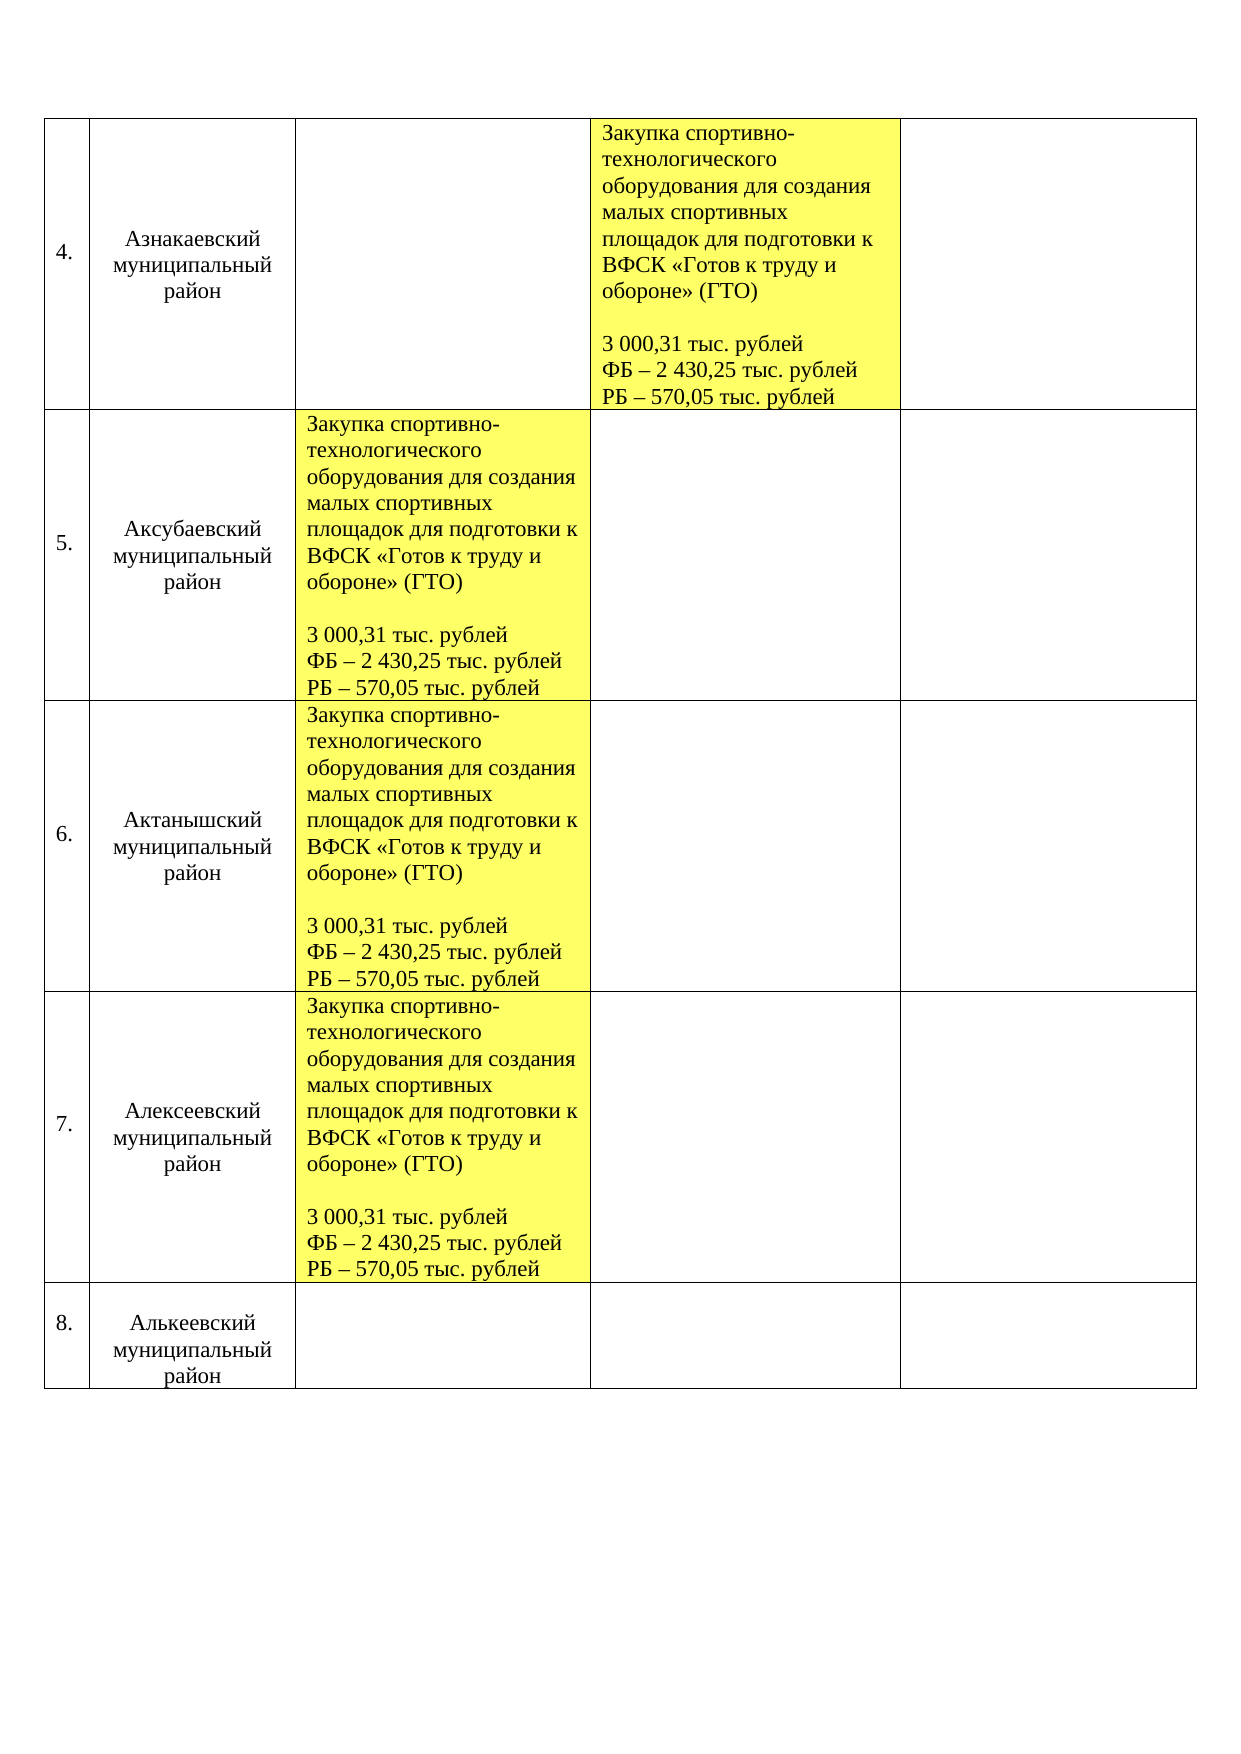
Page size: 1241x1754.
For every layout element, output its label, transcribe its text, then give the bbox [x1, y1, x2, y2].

table_cell Аксубаевский муниципальный район [90, 410, 295, 700]
table_cell [45, 992, 89, 1282]
table_cell [901, 701, 1196, 991]
table_cell Алькеевский муниципальный район [90, 1283, 295, 1388]
table_cell Актанышский муниципальный район [90, 701, 295, 991]
table_cell Алексеевский муниципальный район [90, 992, 295, 1282]
table_cell Азнакаевский муниципальный район [90, 119, 295, 409]
table_cell [296, 119, 590, 409]
table_cell [901, 992, 1196, 1282]
table_cell [591, 410, 900, 700]
table_cell [901, 1283, 1196, 1388]
table_cell [591, 992, 900, 1282]
table_cell [45, 119, 89, 409]
table_cell [591, 1283, 900, 1388]
table_cell [45, 701, 89, 991]
table_cell [296, 1283, 590, 1388]
table_cell [901, 119, 1196, 409]
table_cell [45, 1283, 89, 1388]
table_cell [901, 410, 1196, 700]
table_cell [591, 701, 900, 991]
table_cell [45, 410, 89, 700]
